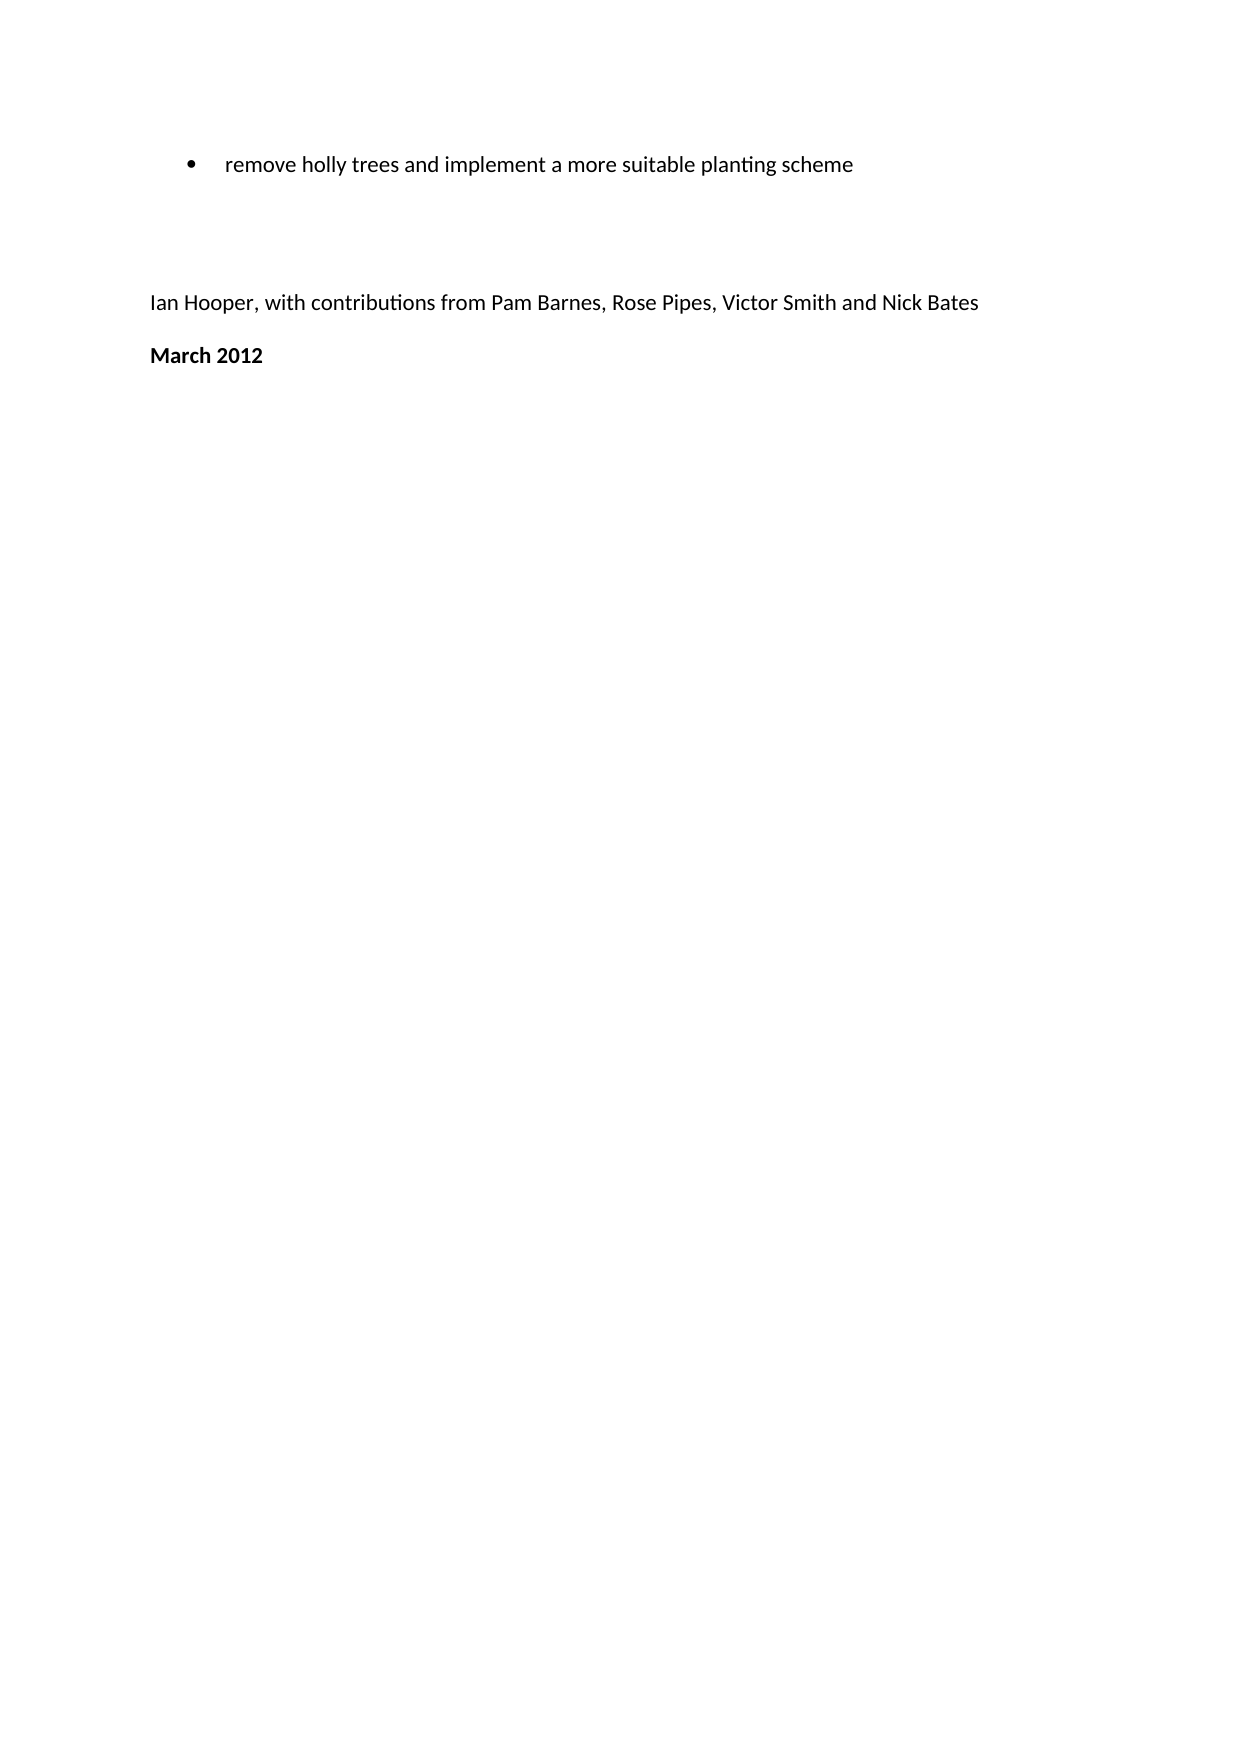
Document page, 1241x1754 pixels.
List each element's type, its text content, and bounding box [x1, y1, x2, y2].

text Ian Hooper, with contributions from Pam Barnes, Rose Pipes, Victor Smith and Nick Bates [150, 288, 1090, 316]
list remove holly trees and implement a more suitable planting scheme [187, 150, 1090, 178]
text March 2012 [150, 341, 1090, 369]
